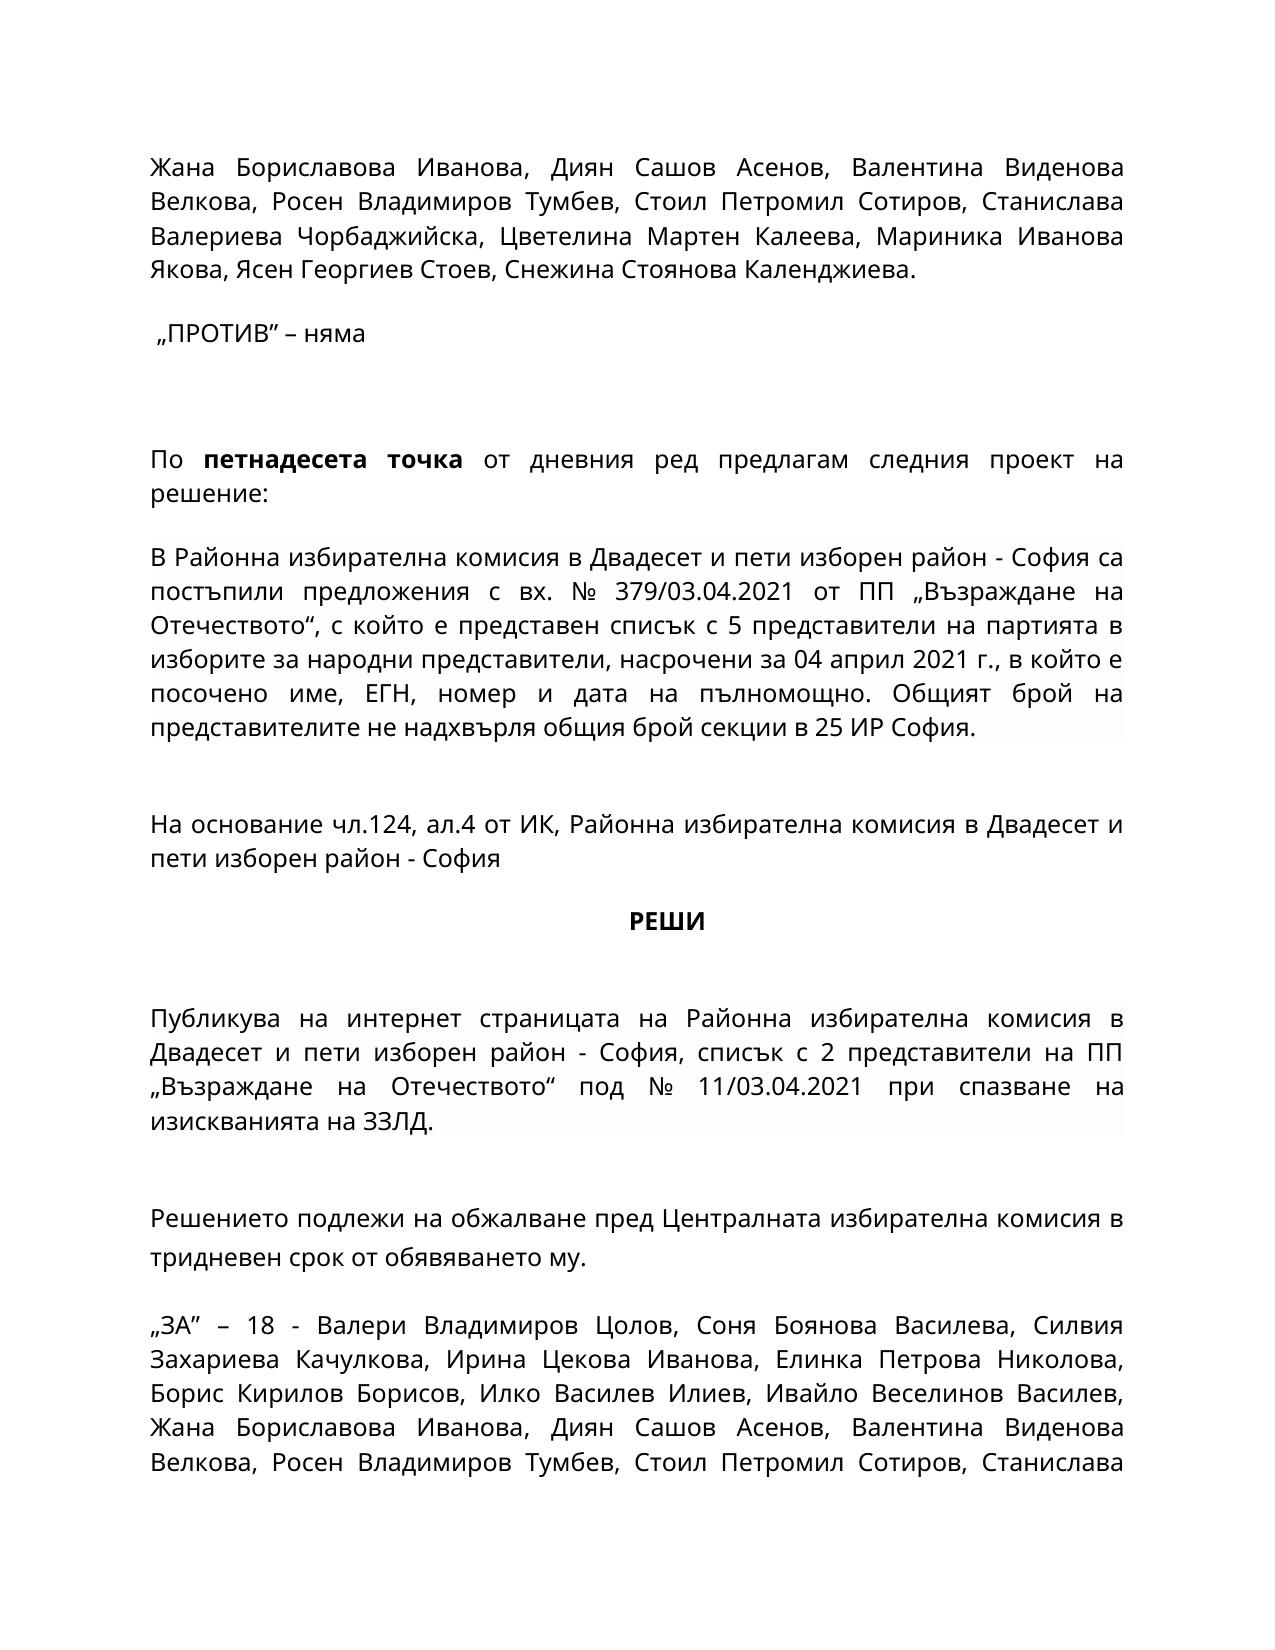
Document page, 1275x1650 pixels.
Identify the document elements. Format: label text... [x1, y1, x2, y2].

text В Районна избирателна комисия в Двадесет и пети изборен район - София са постъпили предложения с вх. № 379/03.04.2021 от ПП „Възраждане на Отечеството“, с който е представен списък с 5 представители на партията в изборите за народни представители, насрочени за 04 април 2021 г., в който е посочено име, ЕГН, номер и дата на пълномощно. Общият брой на представителите не надхвърля общия брой секции в 25 ИР София. [150, 539, 1125, 743]
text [150, 150, 1125, 286]
text „ПРОТИВ” – няма [150, 315, 1125, 349]
text Решението подлежи на обжалване пред Централната избирателна комисия в тридневен срок от обявяването му. [150, 1200, 1125, 1274]
text По петнадесета точка от дневния ред предлагам следния проект на решение: [150, 442, 1125, 510]
text Публикува на интернет страницата на Районна избирателна комисия в Двадесет и пети изборен район - София, списък с 2 представители на ПП „Възраждане на Отечеството“ под № 11/03.04.2021 при спазване на изискванията на ЗЗЛД. [150, 1001, 1125, 1137]
text На основание чл.124, ал.4 от ИК, Районна избирателна комисия в Двадесет и пети изборен район - София [150, 807, 1125, 875]
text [150, 1308, 1125, 1478]
text РЕШИ [150, 904, 1125, 938]
